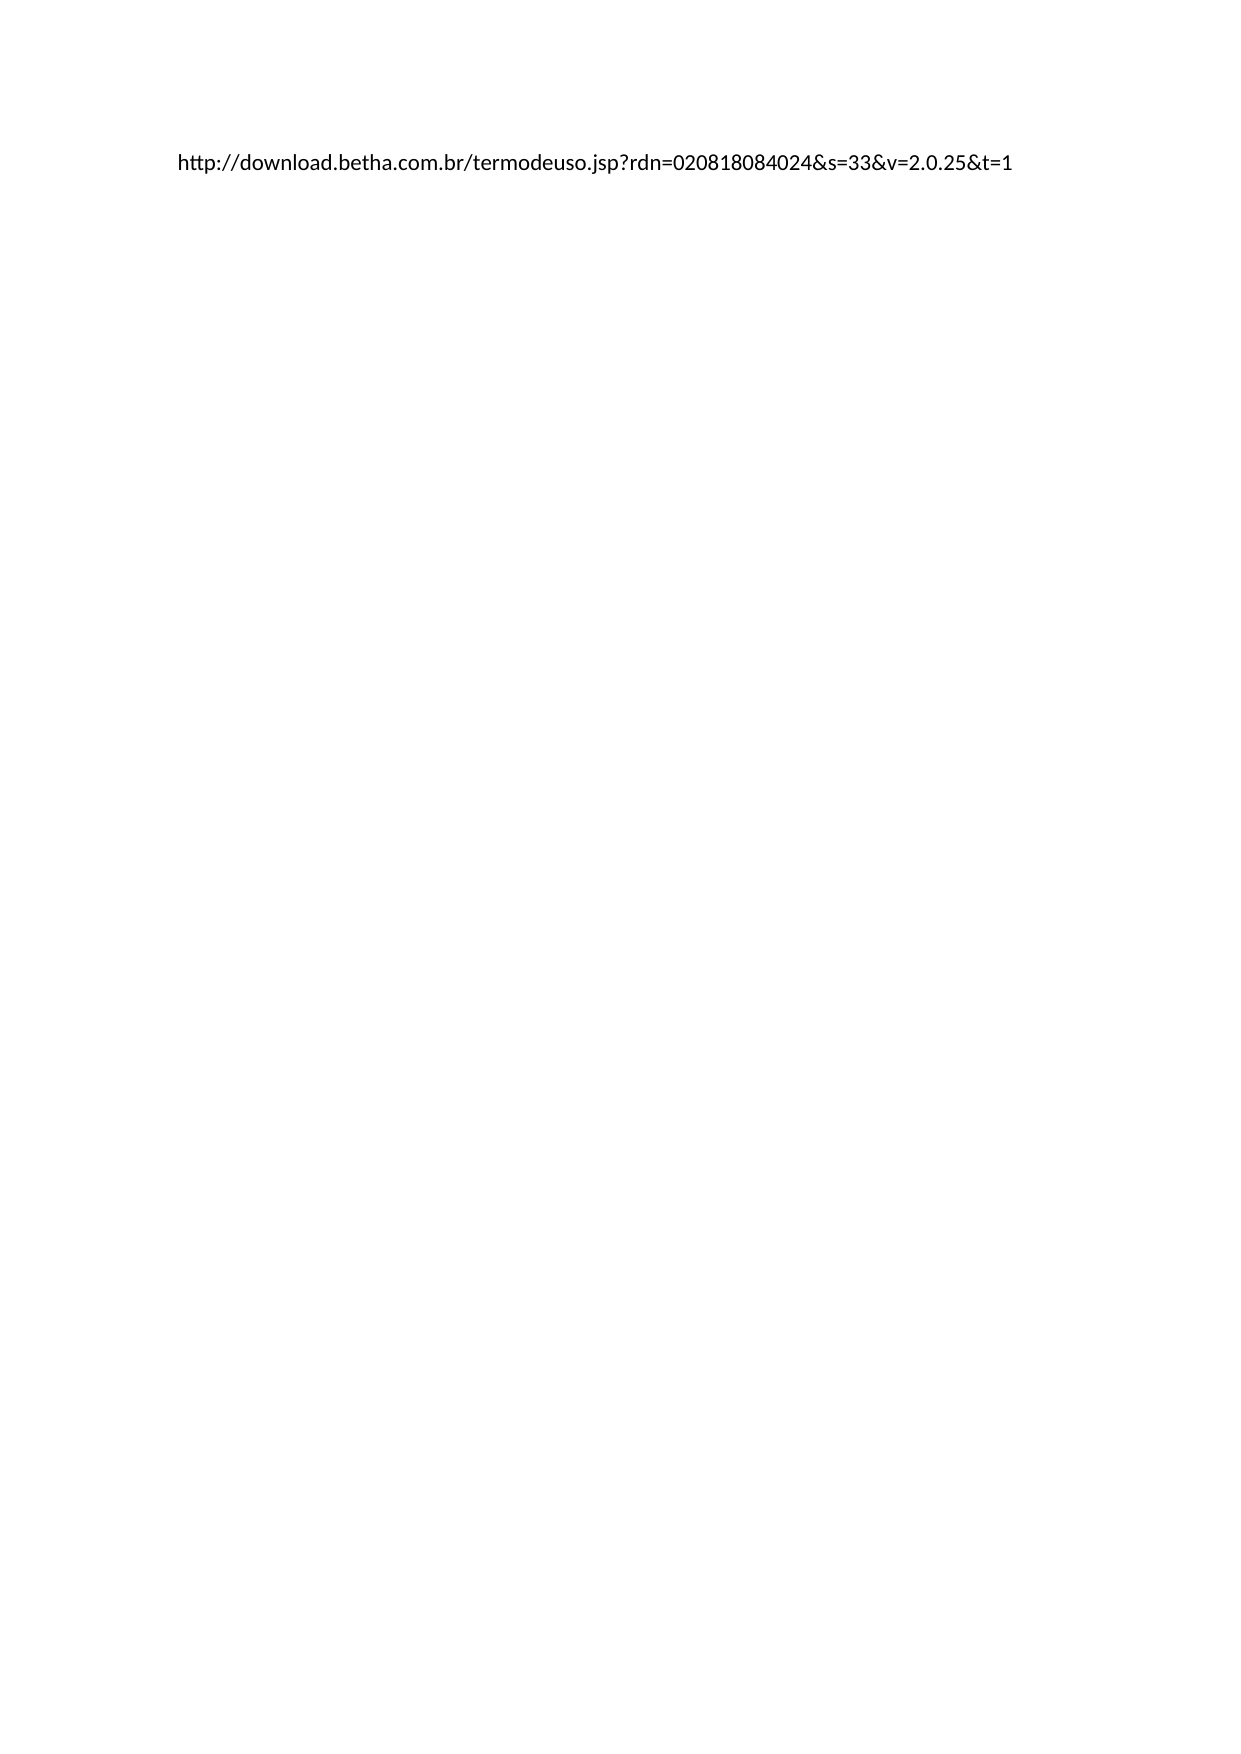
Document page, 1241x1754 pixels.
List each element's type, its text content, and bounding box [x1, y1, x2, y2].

text http://download.betha.com.br/termodeuso.jsp?rdn=020818084024&s=33&v=2.0.25&t=1 [177, 148, 1063, 176]
